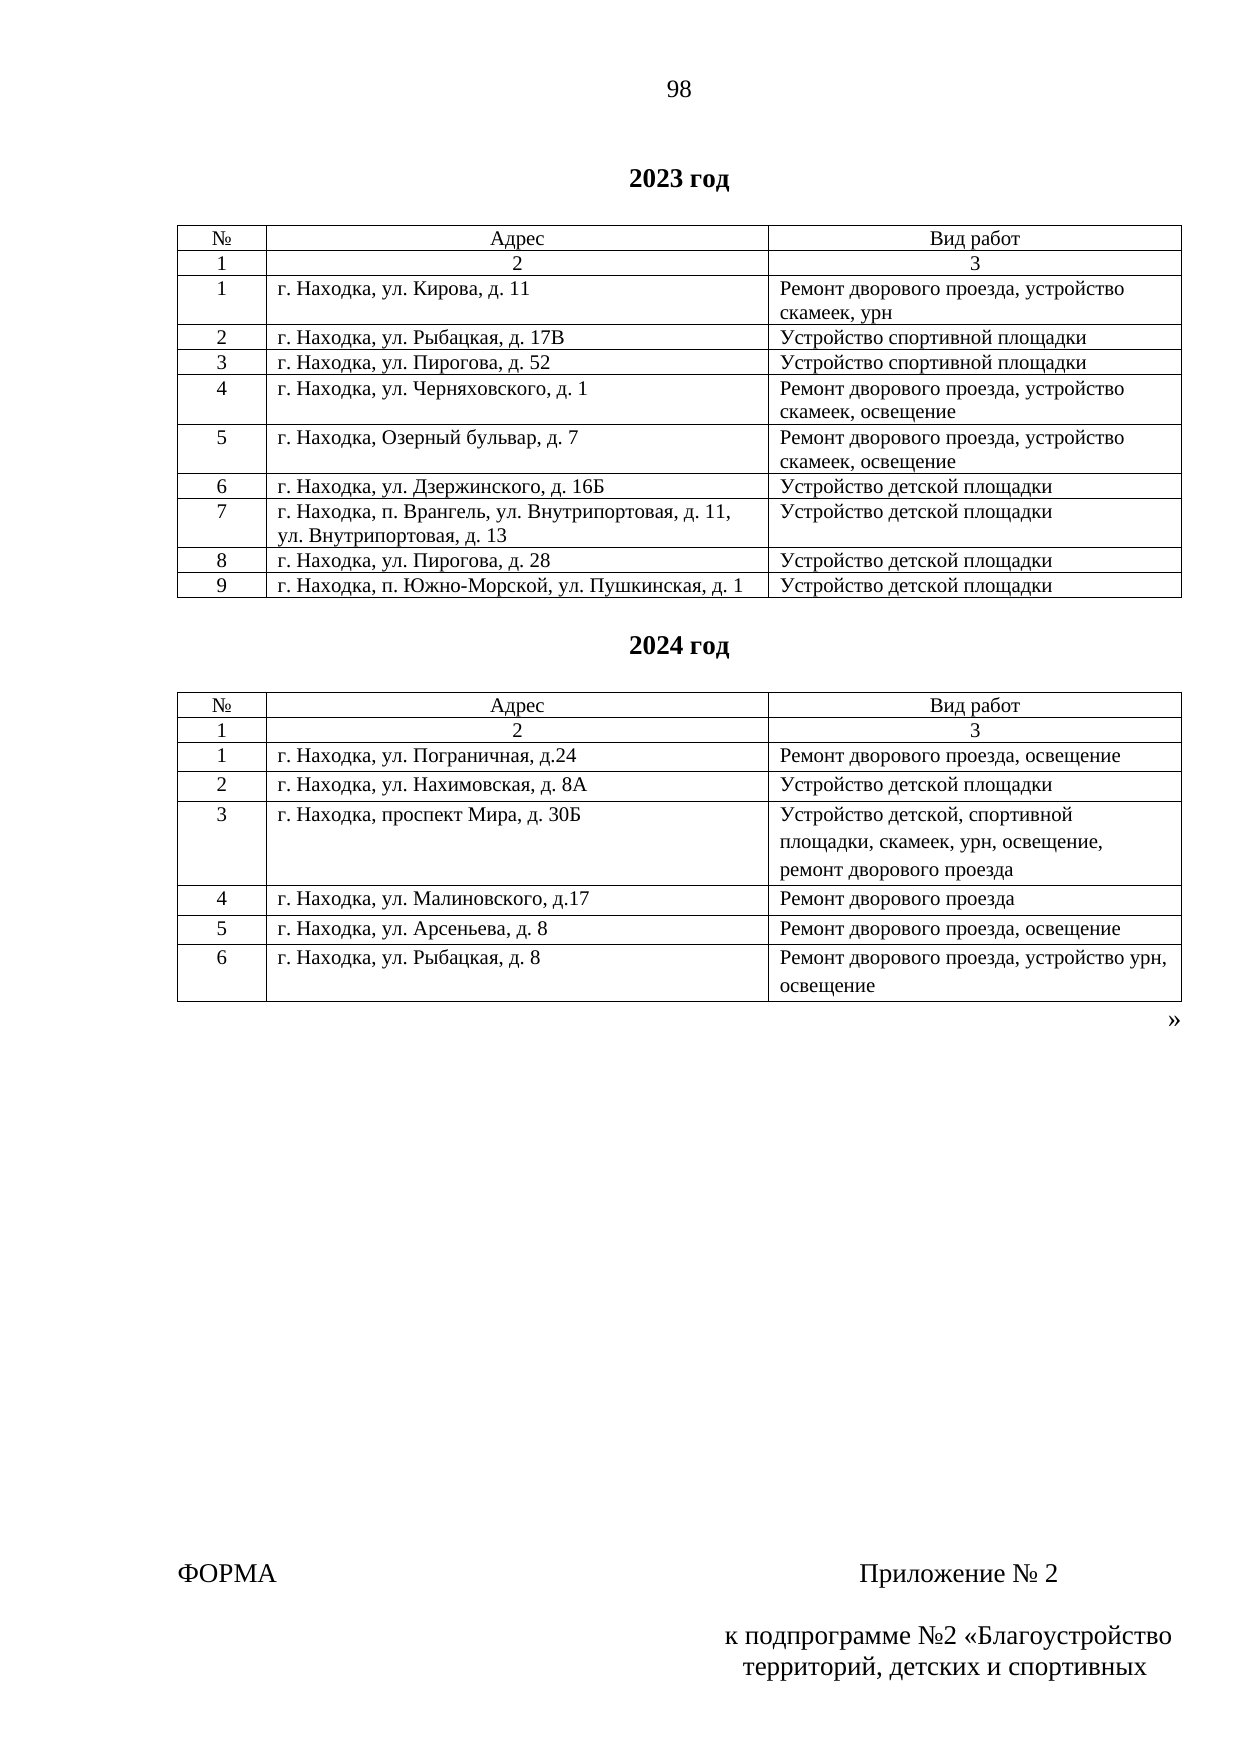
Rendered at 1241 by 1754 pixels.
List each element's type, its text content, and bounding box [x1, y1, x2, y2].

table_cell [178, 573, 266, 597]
text 2024 год [177, 629, 1181, 661]
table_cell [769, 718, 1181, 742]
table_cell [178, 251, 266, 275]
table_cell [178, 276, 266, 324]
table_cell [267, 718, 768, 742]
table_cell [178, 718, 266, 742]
text ФОРМА Приложение № 2 [177, 1563, 1181, 1588]
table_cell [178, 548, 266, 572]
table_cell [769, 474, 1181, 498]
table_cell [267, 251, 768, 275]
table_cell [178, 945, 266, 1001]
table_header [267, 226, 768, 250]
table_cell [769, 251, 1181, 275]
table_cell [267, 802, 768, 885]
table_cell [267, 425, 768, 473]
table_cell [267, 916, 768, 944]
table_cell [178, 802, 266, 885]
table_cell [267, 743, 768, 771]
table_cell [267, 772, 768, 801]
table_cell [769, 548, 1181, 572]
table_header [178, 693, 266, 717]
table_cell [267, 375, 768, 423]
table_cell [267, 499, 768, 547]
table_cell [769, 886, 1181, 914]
text 2023 год [177, 162, 1181, 194]
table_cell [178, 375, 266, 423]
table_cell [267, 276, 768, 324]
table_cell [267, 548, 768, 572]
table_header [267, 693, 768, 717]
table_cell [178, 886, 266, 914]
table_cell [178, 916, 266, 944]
text » [177, 1002, 1181, 1033]
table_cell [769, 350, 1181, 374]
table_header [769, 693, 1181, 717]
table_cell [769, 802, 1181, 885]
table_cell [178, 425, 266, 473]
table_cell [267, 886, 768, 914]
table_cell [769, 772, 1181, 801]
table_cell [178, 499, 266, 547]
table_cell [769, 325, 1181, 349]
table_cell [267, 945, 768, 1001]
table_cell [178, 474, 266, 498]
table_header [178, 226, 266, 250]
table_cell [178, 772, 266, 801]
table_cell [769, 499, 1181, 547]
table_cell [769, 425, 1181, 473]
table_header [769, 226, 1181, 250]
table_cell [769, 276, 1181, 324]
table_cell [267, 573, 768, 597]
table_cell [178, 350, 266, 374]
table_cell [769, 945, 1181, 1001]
text к подпрограмме №2 «Благоустройство территорий, детских и спортивных [709, 1619, 1181, 1681]
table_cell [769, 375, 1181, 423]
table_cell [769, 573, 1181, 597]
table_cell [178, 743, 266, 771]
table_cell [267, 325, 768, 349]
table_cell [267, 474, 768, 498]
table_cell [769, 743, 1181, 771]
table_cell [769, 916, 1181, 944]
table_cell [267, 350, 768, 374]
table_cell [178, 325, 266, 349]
